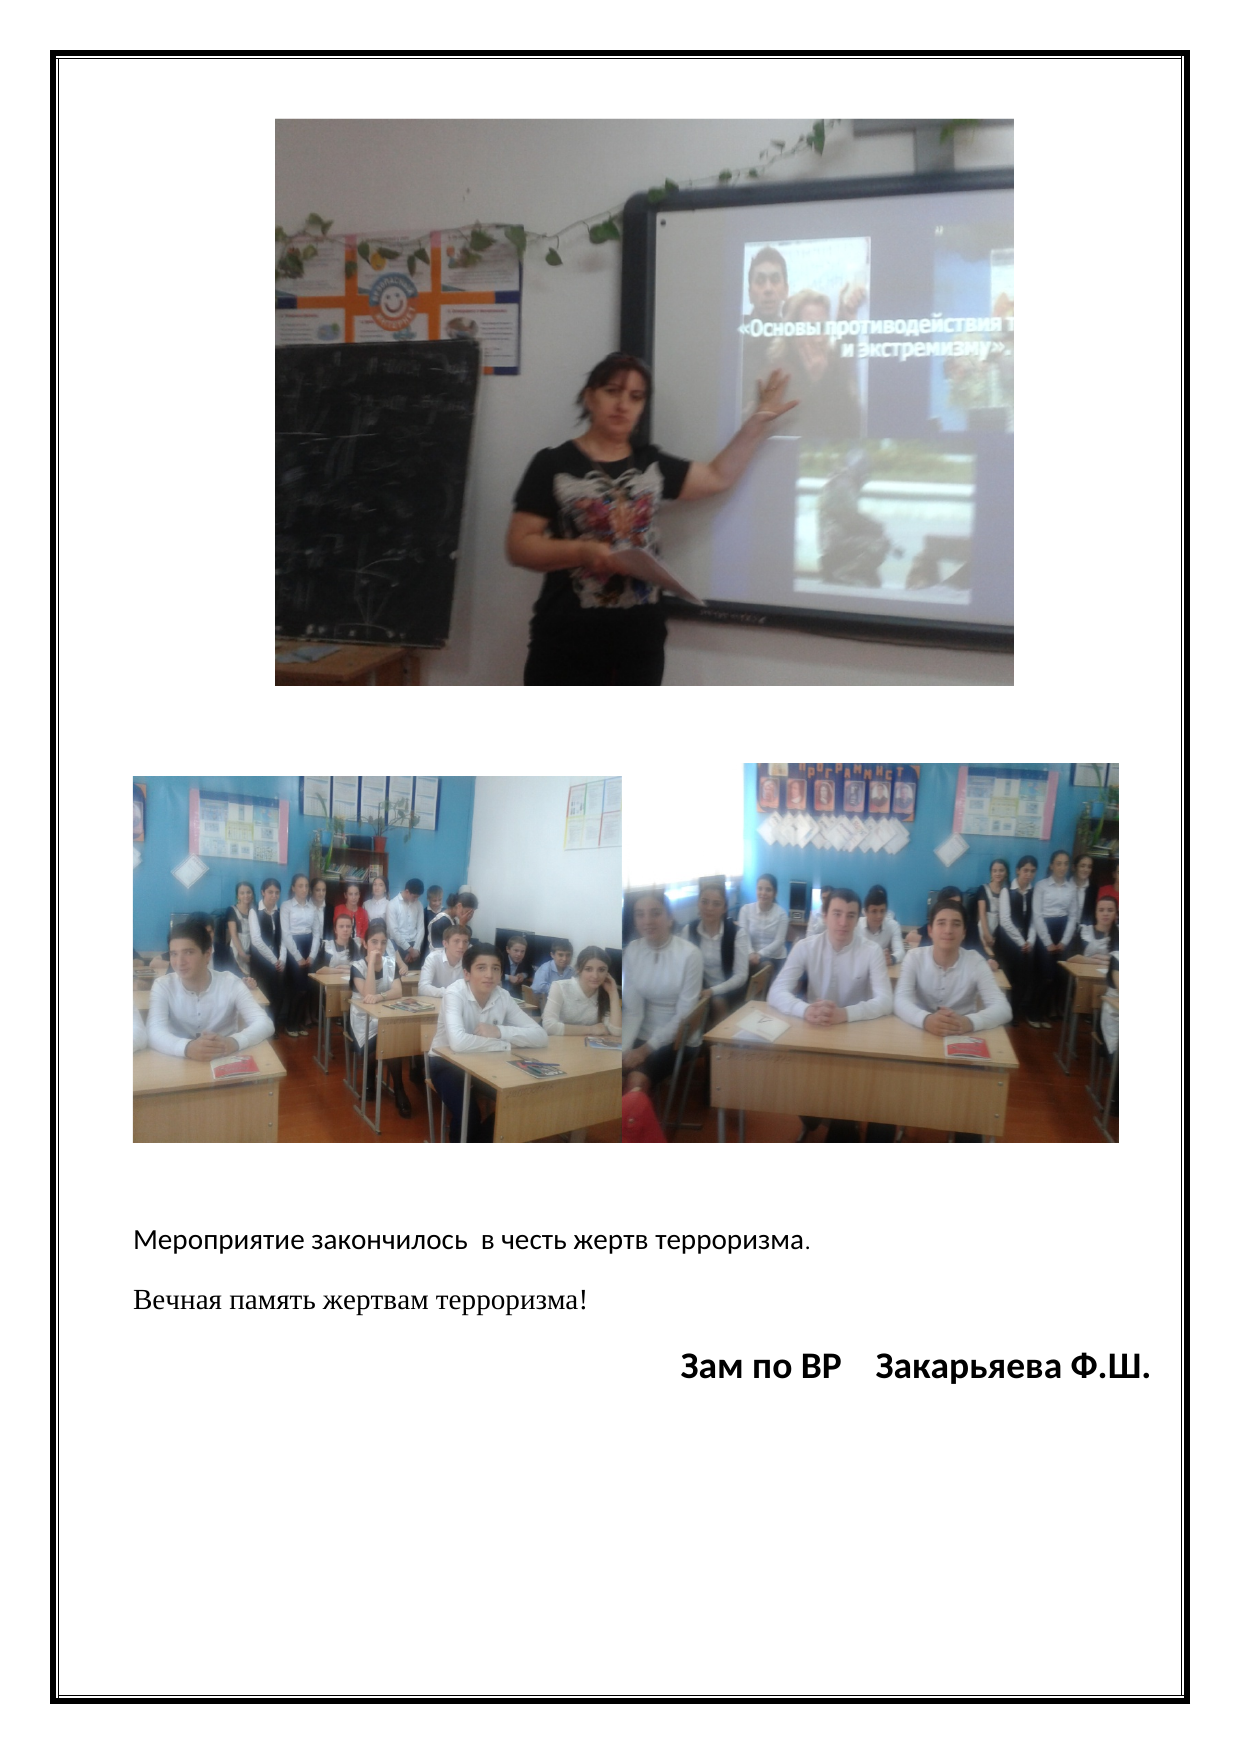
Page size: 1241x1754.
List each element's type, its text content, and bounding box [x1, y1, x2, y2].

picture [275, 119, 1014, 686]
text Зам по ВР Закарьяева Ф.Ш. [133, 1342, 1152, 1388]
text Мероприятие закончилось в честь жертв терроризма. [133, 1221, 1152, 1256]
text Вечная память жертвам терроризма! [133, 1282, 1152, 1316]
picture [132, 763, 1119, 1143]
